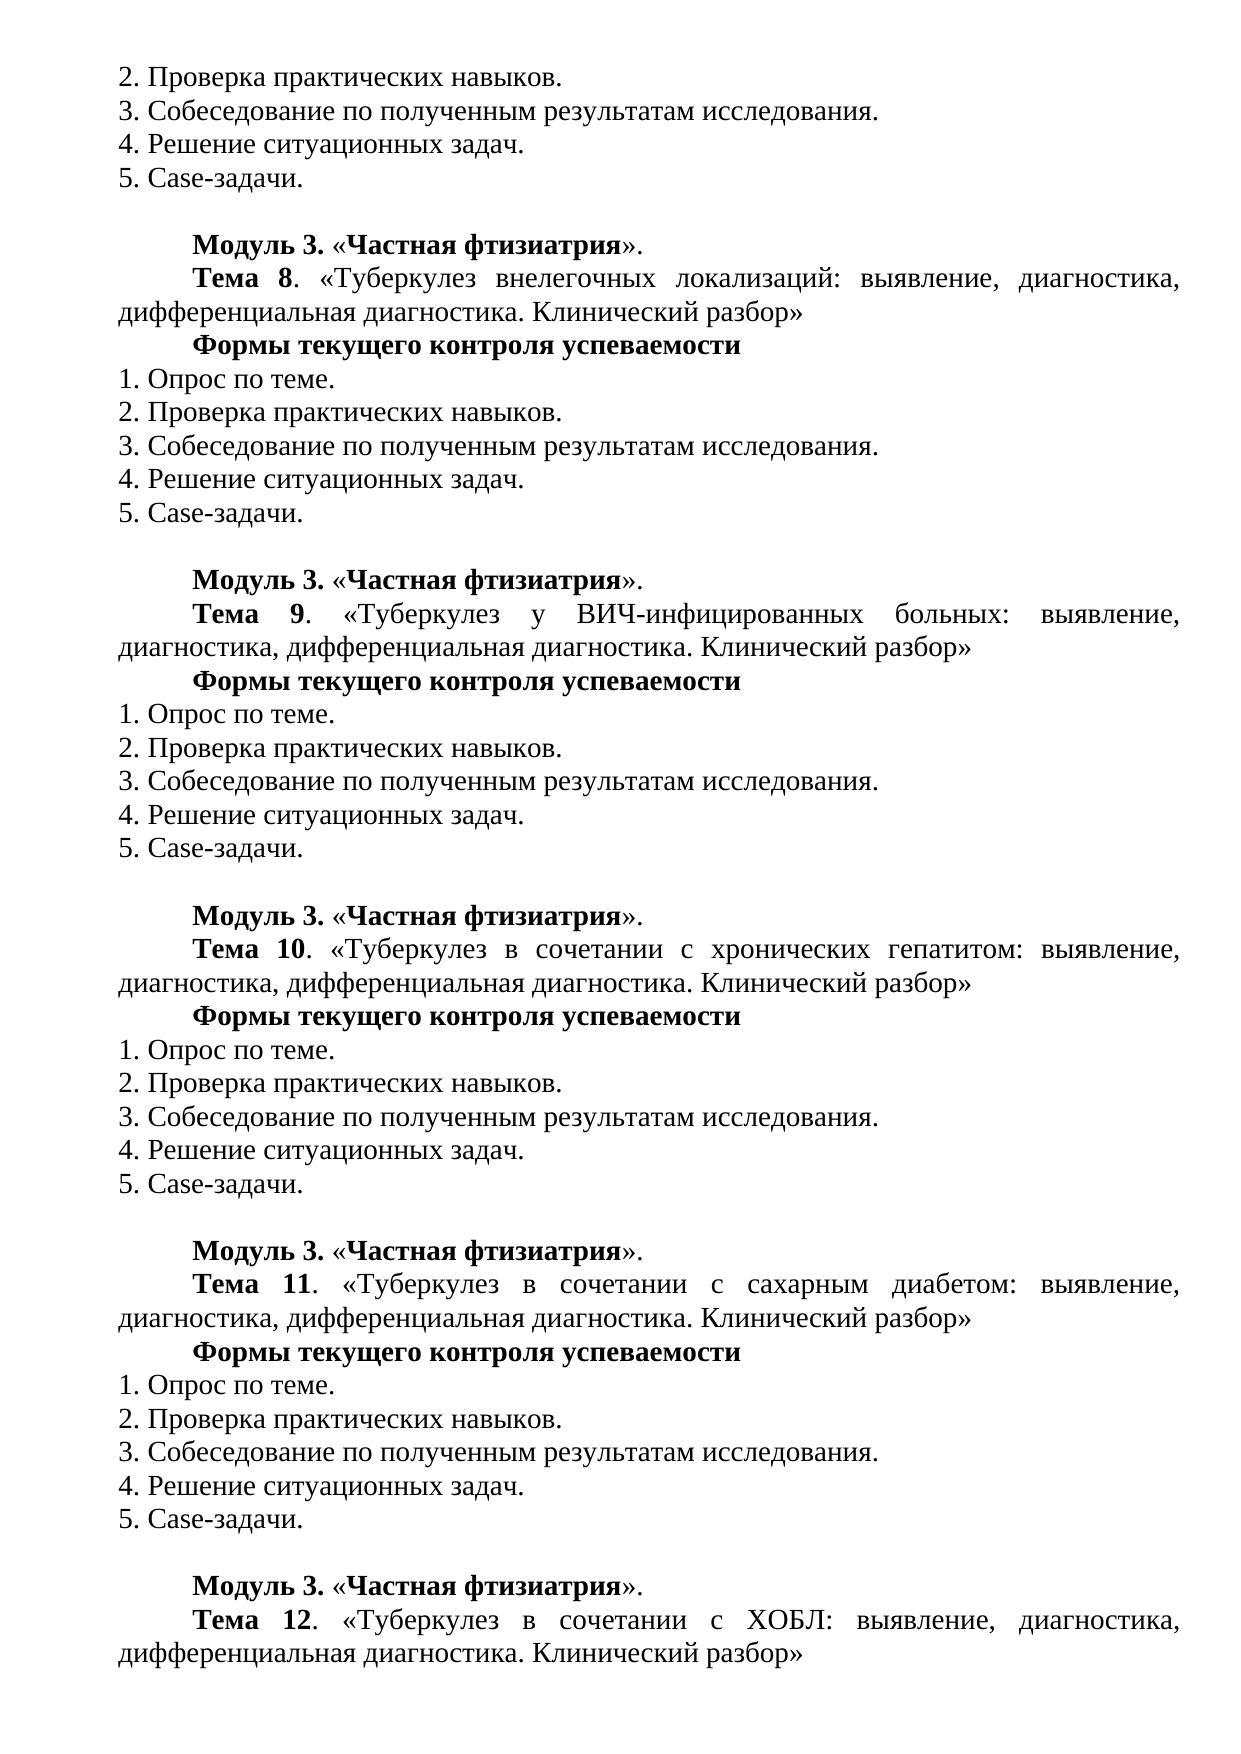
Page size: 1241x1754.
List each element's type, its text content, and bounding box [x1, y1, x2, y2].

text Тема 10. «Туберкулез в сочетании с хронических гепатитом: выявление, диагностика, дифференциальная диагностика. Клинический разбор» [118, 931, 1181, 998]
text Формы текущего контроля успеваемости [118, 663, 1181, 696]
text 1. Опрос по теме. [118, 696, 1181, 730]
text Тема 8. «Туберкулез внелегочных локализаций: выявление, диагностика, дифференциальная диагностика. Клинический разбор» [118, 260, 1181, 327]
text 5. Case-задачи. [118, 831, 1181, 864]
text 3. Собеседование по полученным результатам исследования. [118, 93, 1181, 126]
text Тема 9. «Туберкулез у ВИЧ-инфицированных больных: выявление, диагностика, дифференциальная диагностика. Клинический разбор» [118, 596, 1181, 663]
text 3. Собеседование по полученным результатам исследования. [118, 428, 1181, 462]
text 4. Решение ситуационных задач. [118, 1468, 1181, 1501]
text Тема 12. «Туберкулез в сочетании с ХОБЛ: выявление, диагностика, дифференциальная диагностика. Клинический разбор» [118, 1602, 1181, 1669]
text 4. Решение ситуационных задач. [118, 126, 1181, 160]
text Модуль 3. «Частная фтизиатрия». [118, 898, 1181, 931]
text 4. Решение ситуационных задач. [118, 462, 1181, 495]
text 1. Опрос по теме. [118, 1367, 1181, 1401]
text 1. Опрос по теме. [118, 361, 1181, 394]
text 2. Проверка практических навыков. [118, 1401, 1181, 1434]
text 4. Решение ситуационных задач. [118, 1132, 1181, 1166]
text 3. Собеседование по полученным результатам исследования. [118, 1099, 1181, 1132]
text 5. Case-задачи. [118, 160, 1181, 193]
text 2. Проверка практических навыков. [118, 1065, 1181, 1099]
text 5. Case-задачи. [118, 495, 1181, 529]
text Модуль 3. «Частная фтизиатрия». [118, 562, 1181, 596]
text 3. Собеседование по полученным результатам исследования. [118, 763, 1181, 797]
text 3. Собеседование по полученным результатам исследования. [118, 1434, 1181, 1468]
text 2. Проверка практических навыков. [118, 59, 1181, 93]
text Модуль 3. «Частная фтизиатрия». [118, 227, 1181, 260]
text 4. Решение ситуационных задач. [118, 797, 1181, 831]
text Модуль 3. «Частная фтизиатрия». [118, 1568, 1181, 1602]
text 5. Case-задачи. [118, 1166, 1181, 1199]
text Формы текущего контроля успеваемости [118, 998, 1181, 1032]
text Формы текущего контроля успеваемости [118, 327, 1181, 361]
text 2. Проверка практических навыков. [118, 394, 1181, 428]
text 1. Опрос по теме. [118, 1032, 1181, 1065]
text Тема 11. «Туберкулез в сочетании с сахарным диабетом: выявление, диагностика, дифференциальная диагностика. Клинический разбор» [118, 1267, 1181, 1334]
text Модуль 3. «Частная фтизиатрия». [118, 1233, 1181, 1267]
text Формы текущего контроля успеваемости [118, 1334, 1181, 1367]
text 5. Case-задачи. [118, 1501, 1181, 1535]
text 2. Проверка практических навыков. [118, 730, 1181, 763]
